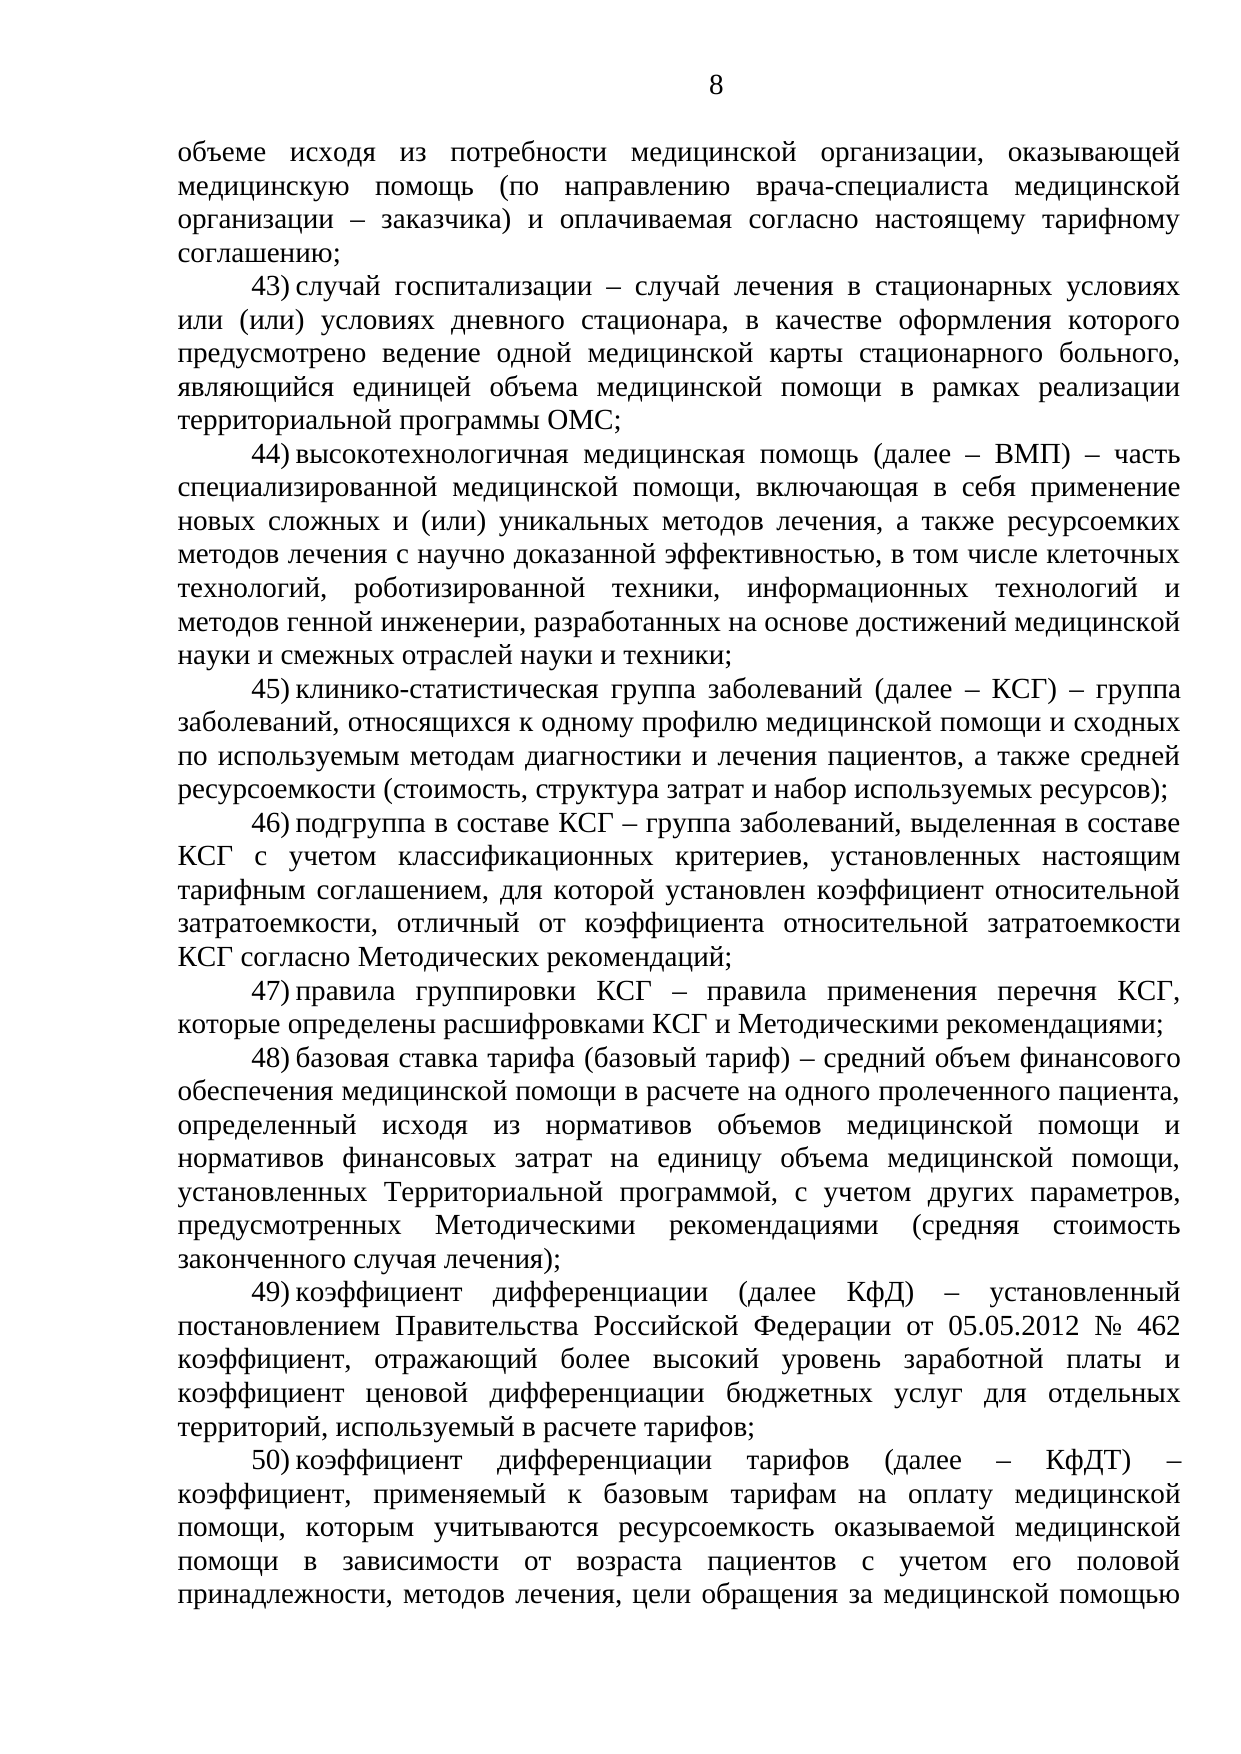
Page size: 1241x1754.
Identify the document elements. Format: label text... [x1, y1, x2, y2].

list правила группировки КСГ – правила применения перечня КСГ, которые определены расшифровками КСГ и Методическими рекомендациями; [177, 973, 1181, 1040]
list случай госпитализации – случай лечения в стационарных условиях или (или) условиях дневного стационара, в качестве оформления которого предусмотрено ведение одной медицинской карты стационарного больного, являющийся единицей объема медицинской помощи в рамках реализации территориальной программы ОМС; [177, 268, 1181, 436]
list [177, 1442, 1181, 1610]
list базовая ставка тарифа (базовый тариф) – средний объем финансового обеспечения медицинской помощи в расчете на одного пролеченного пациента, определенный исходя из нормативов объемов медицинской помощи и нормативов финансовых затрат на единицу объема медицинской помощи, установленных Территориальной программой, с учетом других параметров, предусмотренных Методическими рекомендациями (средняя стоимость законченного случая лечения); [177, 1040, 1181, 1274]
list подгруппа в составе КСГ – группа заболеваний, выделенная в составе КСГ с учетом классификационных критериев, установленных настоящим тарифным соглашением, для которой установлен коэффициент относительной затратоемкости, отличный от коэффициента относительной затратоемкости КСГ согласно Методических рекомендаций; [177, 805, 1181, 973]
list клинико-статистическая группа заболеваний (далее – КСГ) – группа заболеваний, относящихся к одному профилю медицинской помощи и сходных по используемым методам диагностики и лечения пациентов, а также средней ресурсоемкости (стоимость, структура затрат и набор используемых ресурсов); [177, 671, 1181, 805]
list коэффициент дифференциации (далее КфД) – установленный постановлением Правительства Российской Федерации от 05.05.2012 № 462 коэффициент, отражающий более высокий уровень заработной платы и коэффициент ценовой дифференциации бюджетных услуг для отдельных территорий, используемый в расчете тарифов; [177, 1274, 1181, 1442]
list высокотехнологичная медицинская помощь (далее – ВМП) – часть специализированной медицинской помощи, включающая в себя применение новых сложных и (или) уникальных методов лечения, а также ресурсоемких методов лечения с научно доказанной эффективностью, в том числе клеточных технологий, роботизированной техники, информационных технологий и методов генной инженерии, разработанных на основе достижений медицинской науки и смежных отраслей науки и техники; [177, 436, 1181, 671]
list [177, 134, 1181, 268]
